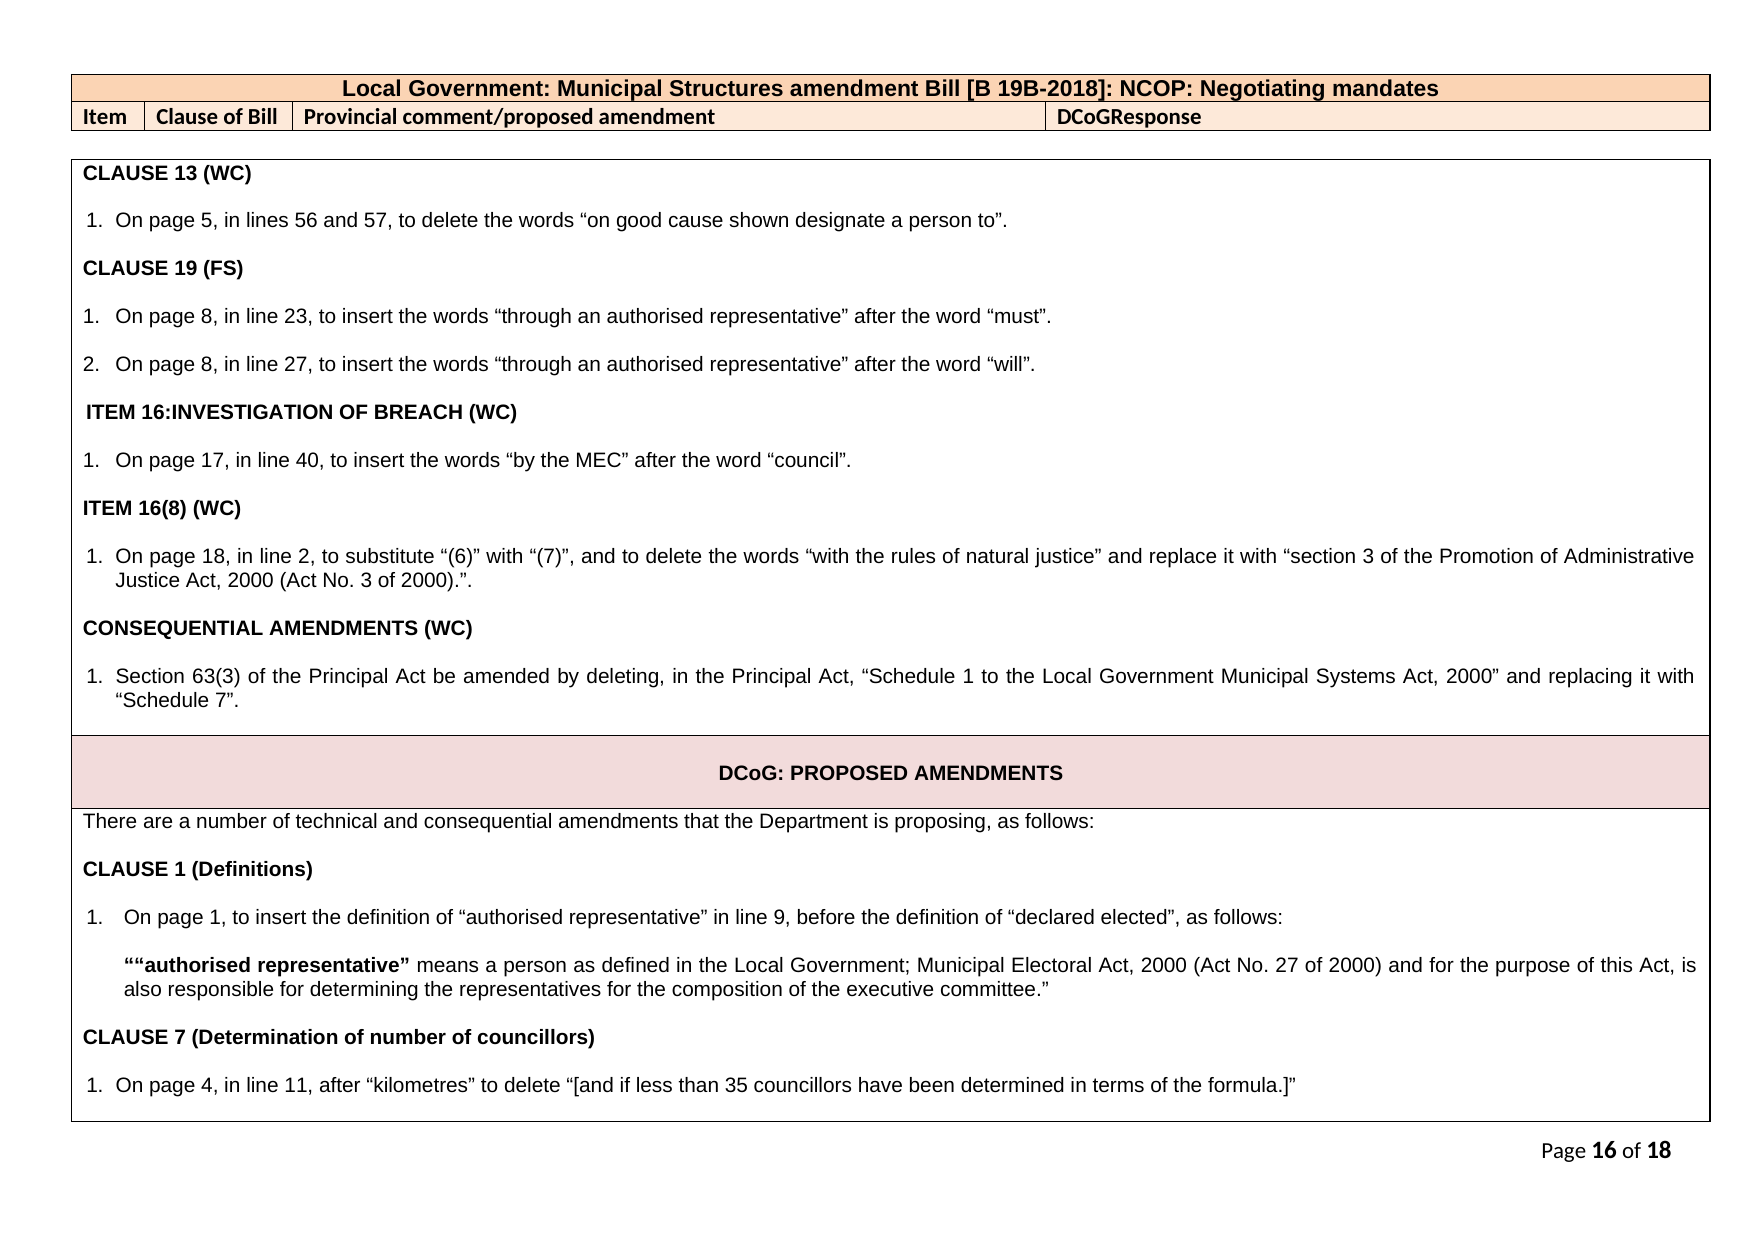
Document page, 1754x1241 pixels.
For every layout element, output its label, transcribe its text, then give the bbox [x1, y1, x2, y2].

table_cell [72, 809, 1709, 1121]
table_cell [72, 160, 1709, 735]
table_cell DCoG: PROPOSED AMENDMENTS [72, 736, 1709, 808]
